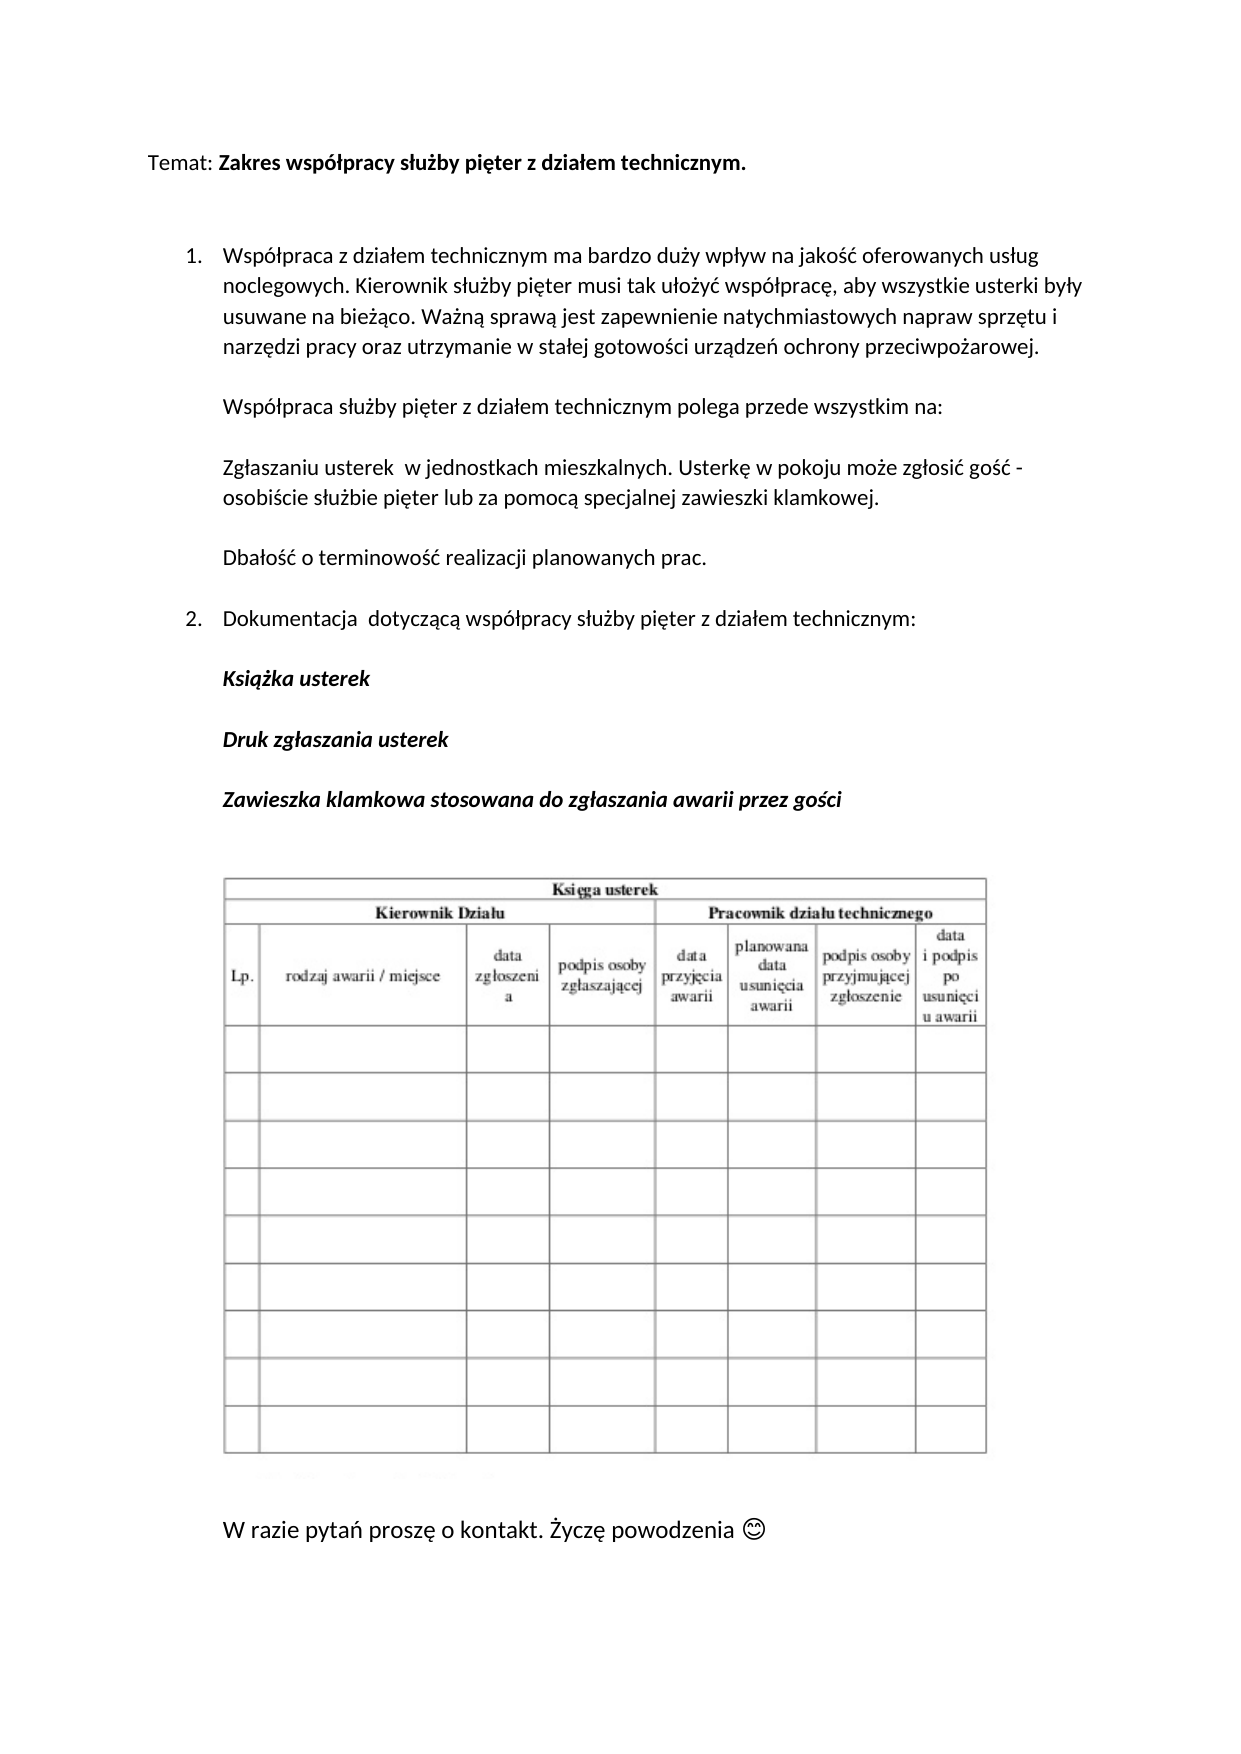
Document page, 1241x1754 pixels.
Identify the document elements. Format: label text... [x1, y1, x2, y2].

list Współpraca z działem technicznym ma bardzo duży wpływ na jakość oferowanych usług noclegowych. Kierownik służby pięter musi tak ułożyć współpracę, aby wszystkie usterki były usuwane na bieżąco. Ważną sprawą jest zapewnienie natychmiastowych napraw sprzętu i narzędzi pracy oraz utrzymanie w stałej gotowości urządzeń ochrony przeciwpożarowej. [185, 241, 1093, 360]
list Druk zgłaszania usterek [223, 725, 1093, 753]
list Książka usterek [223, 664, 1093, 692]
list Współpraca służby pięter z działem technicznym polega przede wszystkim na: [223, 392, 1093, 420]
list Dbałość o terminowość realizacji planowanych prac. [223, 543, 1093, 571]
picture [222, 875, 1006, 1479]
list Zgłaszaniu usterek w jednostkach mieszkalnych. Usterkę w pokoju może zgłosić gość -osobiście służbie pięter lub za pomocą specjalnej zawieszki klamkowej. [223, 453, 1093, 511]
list Zawieszka klamkowa stosowana do zgłaszania awarii przez gości [223, 785, 1093, 813]
list W razie pytań proszę o kontakt. Życzę powodzenia [223, 1511, 1093, 1545]
text Temat: Zakres współpracy służby pięter z działem technicznym. [148, 148, 1093, 176]
list Dokumentacja dotyczącą współpracy służby pięter z działem technicznym: [185, 604, 1093, 632]
